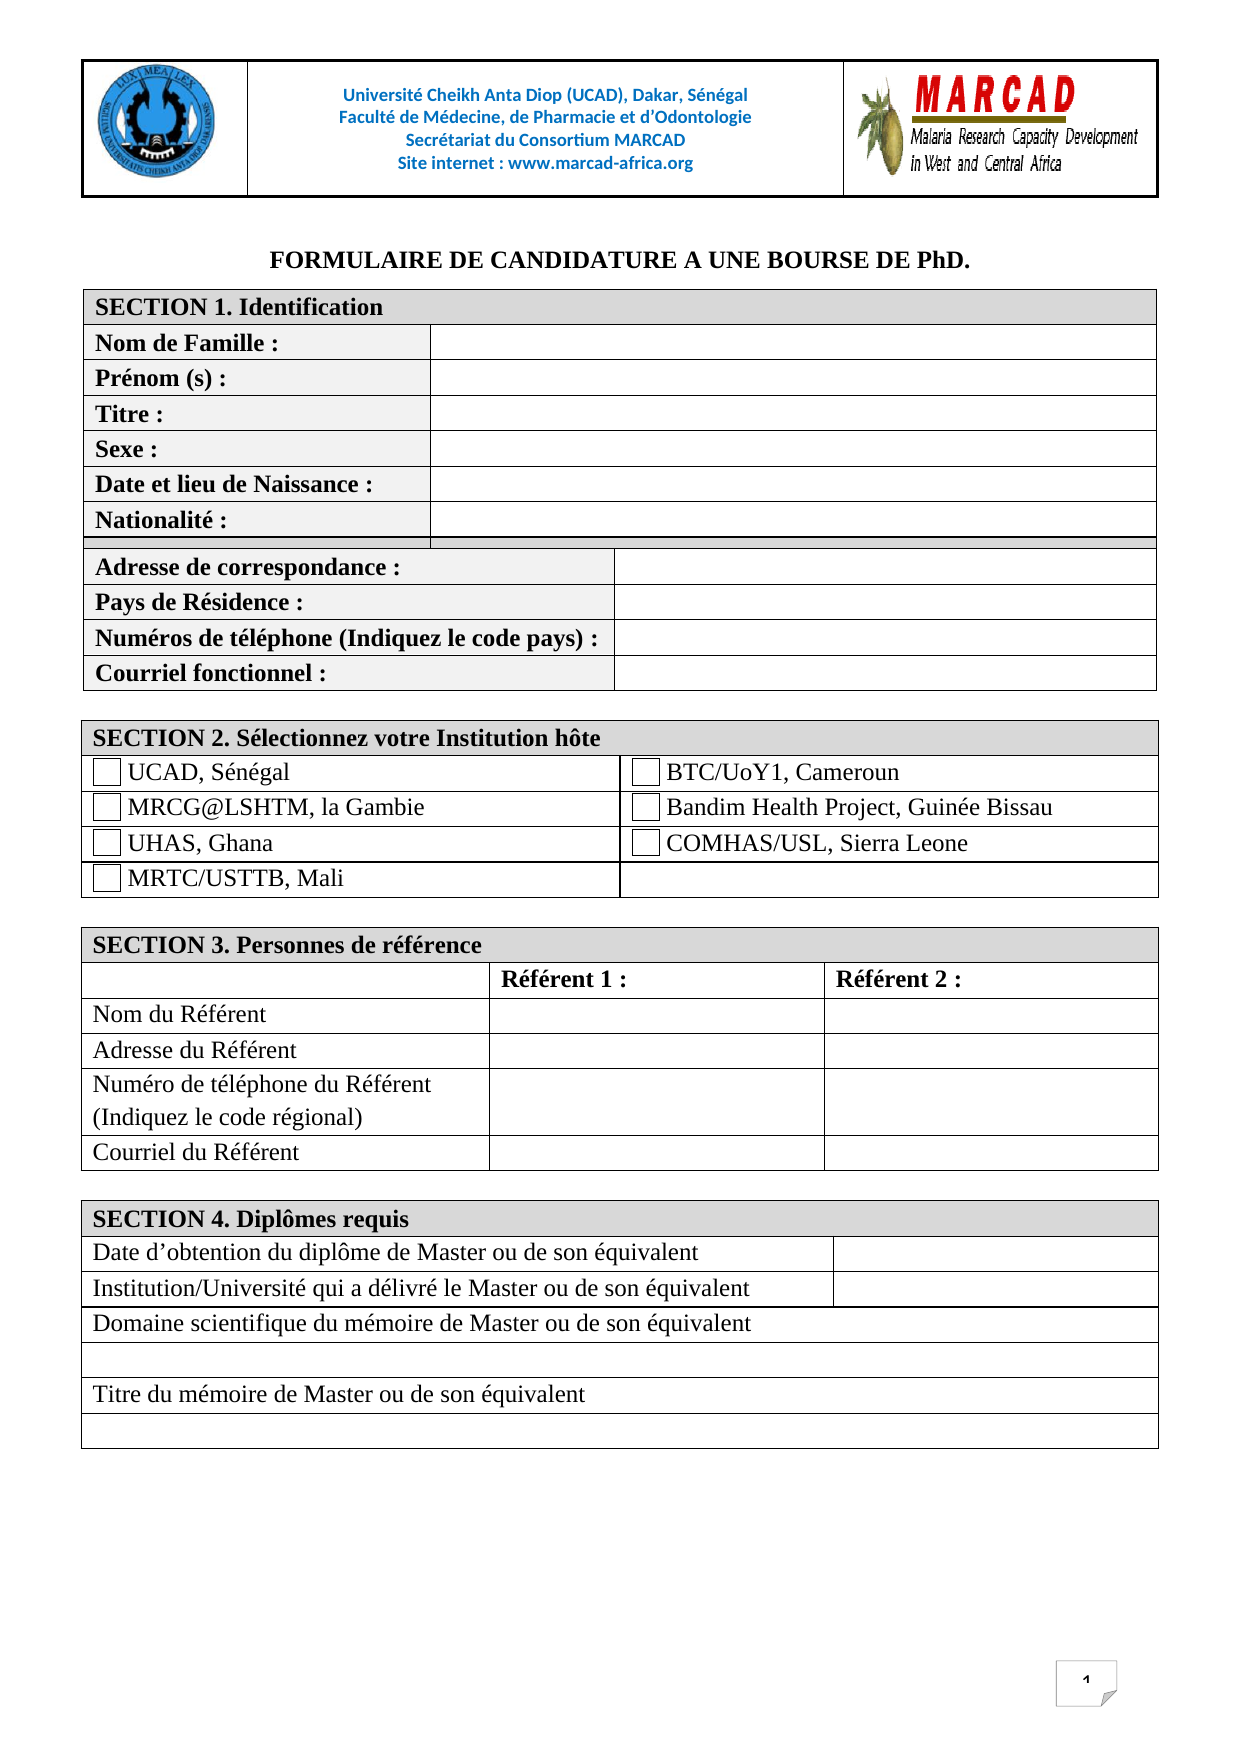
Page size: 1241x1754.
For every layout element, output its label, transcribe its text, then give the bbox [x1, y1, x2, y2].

table_cell BTC/UoY1, Cameroun [621, 756, 1158, 791]
table_cell Nom de Famille : [84, 325, 430, 359]
table_cell [82, 1414, 1158, 1448]
table_cell [431, 538, 1156, 548]
table_cell [82, 963, 489, 997]
table_cell Institution/Université qui a délivré le Master ou de son équivalent [82, 1272, 833, 1306]
table_cell [490, 1069, 824, 1135]
table_cell [825, 1136, 1158, 1170]
table_cell Nationalité : [84, 502, 430, 536]
table_cell [431, 325, 1156, 359]
table_cell [490, 1034, 824, 1068]
table_cell MRTC/USTTB, Mali [82, 863, 619, 897]
table_cell [615, 549, 1156, 584]
table_cell [834, 1237, 1158, 1271]
table_cell MRCG@LSHTM, la Gambie [82, 792, 619, 826]
table_cell Référent 2 : [825, 963, 1158, 997]
table_cell [825, 1034, 1158, 1068]
table_header SECTION 1. Identification [84, 290, 1156, 324]
table_cell [825, 1069, 1158, 1135]
table_cell [431, 360, 1156, 395]
table_cell [431, 467, 1156, 501]
table_cell Bandim Health Project, Guinée Bissau [621, 792, 1158, 826]
table_cell [490, 999, 824, 1033]
table_cell Titre du mémoire de Master ou de son équivalent [82, 1378, 1158, 1413]
table_header SECTION 4. Diplômes requis [82, 1201, 1158, 1236]
table_cell [431, 396, 1156, 430]
table_header SECTION 2. Sélectionnez votre Institution hôte [82, 721, 1158, 755]
table_cell Courriel du Référent [82, 1136, 489, 1170]
table_header SECTION 3. Personnes de référence [82, 928, 1158, 962]
table_cell Numéros de téléphone (Indiquez le code pays) : [84, 620, 614, 654]
table_cell Sexe : [84, 431, 430, 466]
table_cell Adresse du Référent [82, 1034, 489, 1068]
table_cell Date et lieu de Naissance : [84, 467, 430, 501]
table_cell Pays de Résidence : [84, 585, 614, 619]
table_cell [431, 502, 1156, 536]
table_cell [621, 863, 1158, 897]
table_cell [490, 1136, 824, 1170]
table_cell UCAD, Sénégal [82, 756, 619, 791]
table_cell Nom du Référent [82, 999, 489, 1033]
table_cell [84, 538, 430, 548]
table_cell Référent 1 : [490, 963, 824, 997]
picture [89, 62, 218, 183]
table_cell Adresse de correspondance : [84, 549, 614, 584]
table_cell [615, 620, 1156, 654]
table_cell Prénom (s) : [84, 360, 430, 395]
table_cell [82, 1343, 1158, 1377]
table_cell UHAS, Ghana [82, 827, 619, 861]
table_cell Titre : [84, 396, 430, 430]
table_cell Numéro de téléphone du Référent (Indiquez le code régional) [82, 1069, 489, 1135]
table_cell [825, 999, 1158, 1033]
table_cell [431, 431, 1156, 466]
text FORMULAIRE DE CANDIDATURE A UNE BOURSE DE PhD. [150, 245, 1090, 274]
table_cell [615, 585, 1156, 619]
table_cell COMHAS/USL, Sierra Leone [621, 827, 1158, 861]
table_cell Domaine scientifique du mémoire de Master ou de son équivalent [82, 1308, 1158, 1342]
table_cell Courriel fonctionnel : [84, 656, 614, 690]
table_cell [615, 656, 1156, 690]
picture [855, 74, 1151, 179]
table_cell [834, 1272, 1158, 1306]
table_cell Date d’obtention du diplôme de Master ou de son équivalent [82, 1237, 833, 1271]
